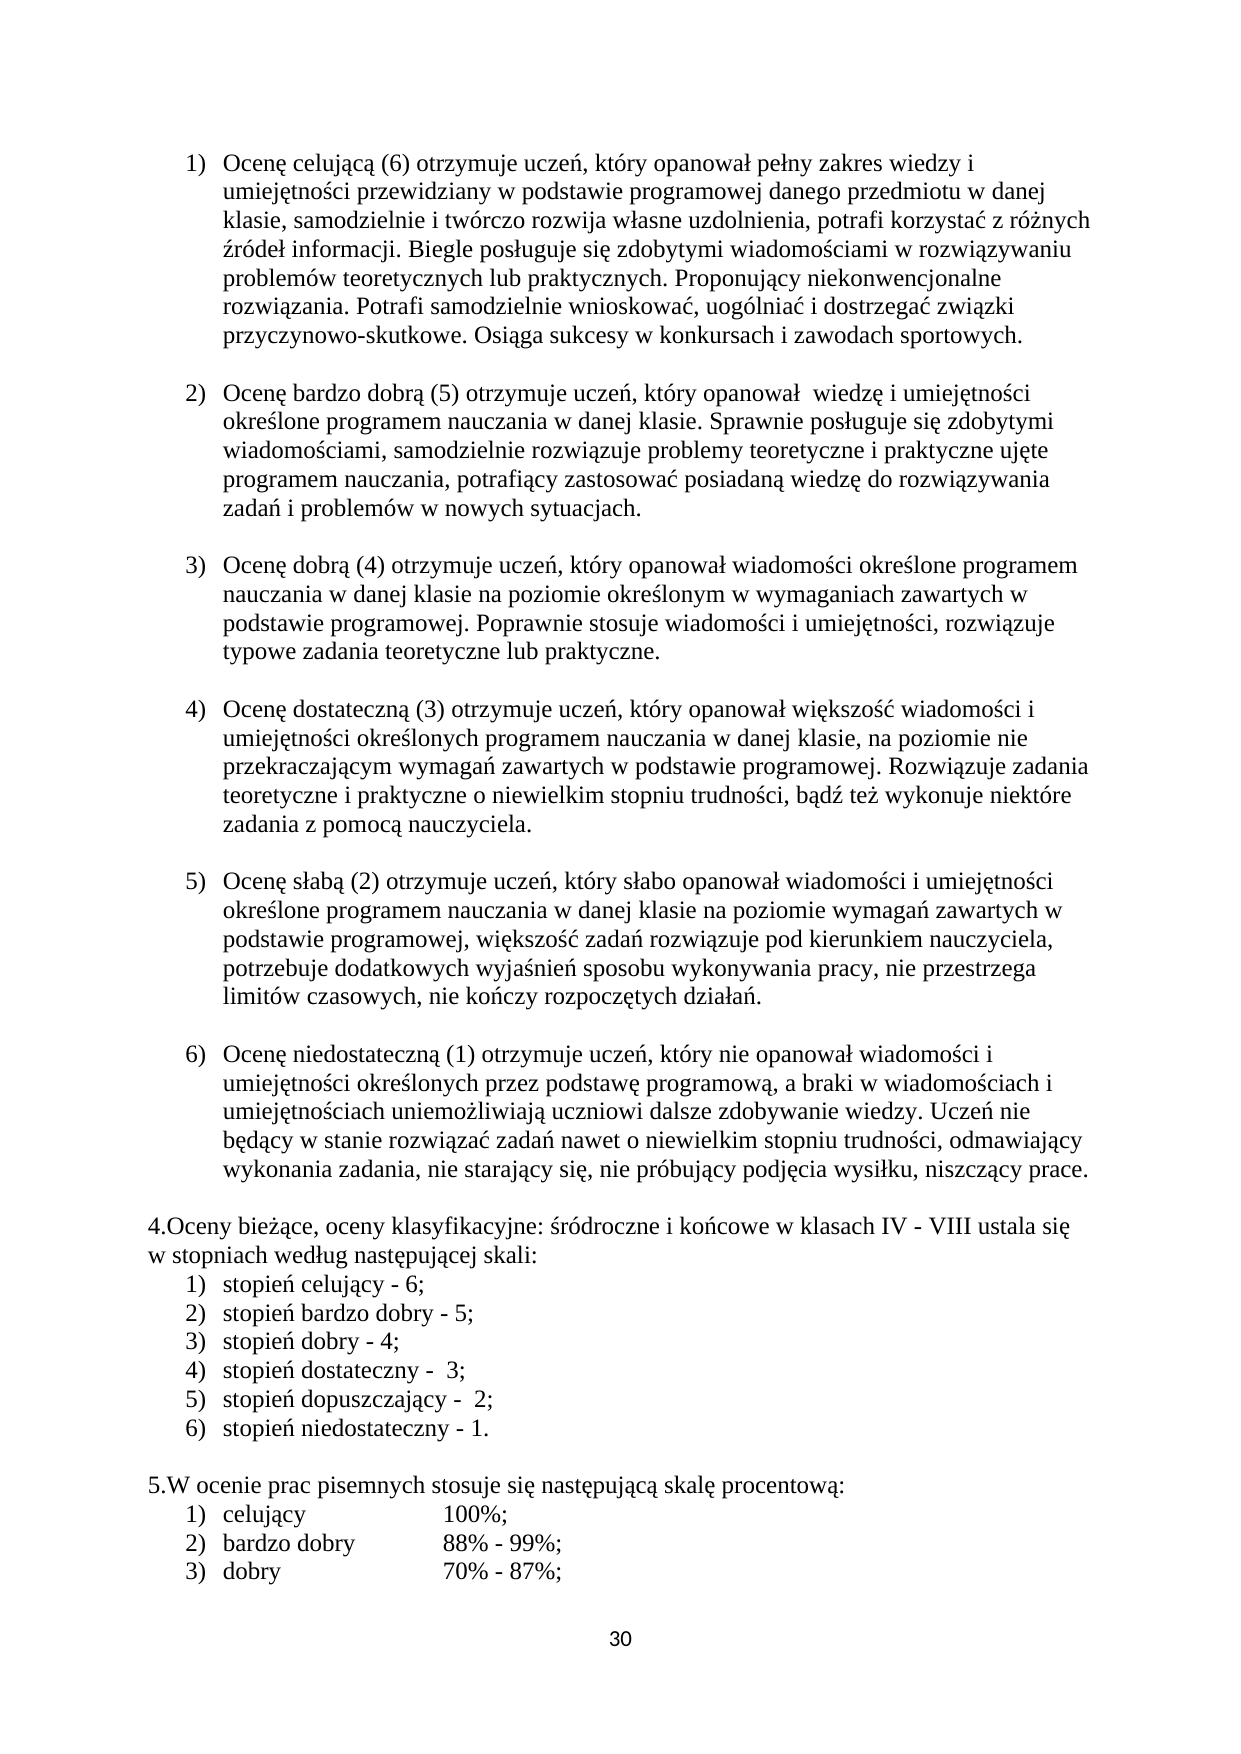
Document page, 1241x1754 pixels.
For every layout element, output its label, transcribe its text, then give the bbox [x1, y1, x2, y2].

list bardzo dobry 88% - 99%; [185, 1528, 1093, 1556]
text 4.Oceny bieżące, oceny klasyfikacyjne: śródroczne i końcowe w klasach IV - VIII ustala się w stopniach według następującej skali: [148, 1211, 1093, 1269]
list stopień dostateczny - 3; [185, 1355, 1093, 1384]
list Ocenę celującą (6) otrzymuje uczeń, który opanował pełny zakres wiedzy i umiejętności przewidziany w podstawie programowej danego przedmiotu w danej klasie, samodzielnie i twórczo rozwija własne uzdolnienia, potrafi korzystać z różnych źródeł informacji. Biegle posługuje się zdobytymi wiadomościami w rozwiązywaniu problemów teoretycznych lub praktycznych. Proponujący niekonwencjonalne rozwiązania. Potrafi samodzielnie wnioskować, uogólniać i dostrzegać związki przyczynowo-skutkowe. Osiąga sukcesy w konkursach i zawodach sportowych. [185, 148, 1093, 349]
text 5.W ocenie prac pisemnych stosuje się następującą skalę procentową: [148, 1470, 1093, 1499]
list stopień dobry - 4; [185, 1326, 1093, 1355]
list Ocenę niedostateczną (1) otrzymuje uczeń, który nie opanował wiadomości i umiejętności określonych przez podstawę programową, a braki w wiadomościach i umiejętnościach uniemożliwiają uczniowi dalsze zdobywanie wiedzy. Uczeń nie będący w stanie rozwiązać zadań nawet o niewielkim stopniu trudności, odmawiający wykonania zadania, nie starający się, nie próbujący podjęcia wysiłku, niszczący prace. [185, 1039, 1093, 1183]
list celujący 100%; [185, 1499, 1093, 1528]
list Ocenę słabą (2) otrzymuje uczeń, który słabo opanował wiadomości i umiejętności określone programem nauczania w danej klasie na poziomie wymagań zawartych w podstawie programowej, większość zadań rozwiązuje pod kierunkiem nauczyciela, potrzebuje dodatkowych wyjaśnień sposobu wykonywania pracy, nie przestrzega limitów czasowych, nie kończy rozpoczętych działań. [185, 866, 1093, 1010]
list Ocenę dostateczną (3) otrzymuje uczeń, który opanował większość wiadomości i umiejętności określonych programem nauczania w danej klasie, na poziomie nie przekraczającym wymagań zawartych w podstawie programowej. Rozwiązuje zadania teoretyczne i praktyczne o niewielkim stopniu trudności, bądź też wykonuje niektóre zadania z pomocą nauczyciela. [185, 694, 1093, 838]
list dobry 70% - 87%; [185, 1556, 1093, 1585]
list Ocenę dobrą (4) otrzymuje uczeń, który opanował wiadomości określone programem nauczania w danej klasie na poziomie określonym w wymaganiach zawartych w podstawie programowej. Poprawnie stosuje wiadomości i umiejętności, rozwiązuje typowe zadania teoretyczne lub praktyczne. [185, 550, 1093, 665]
list stopień niedostateczny - 1. [185, 1413, 1093, 1441]
list Ocenę bardzo dobrą (5) otrzymuje uczeń, który opanował wiedzę i umiejętności określone programem nauczania w danej klasie. Sprawnie posługuje się zdobytymi wiadomościami, samodzielnie rozwiązuje problemy teoretyczne i praktyczne ujęte programem nauczania, potrafiący zastosować posiadaną wiedzę do rozwiązywania zadań i problemów w nowych sytuacjach. [185, 378, 1093, 521]
list stopień bardzo dobry - 5; [185, 1298, 1093, 1326]
list stopień celujący - 6; [185, 1269, 1093, 1298]
list stopień dopuszczający - 2; [185, 1384, 1093, 1413]
